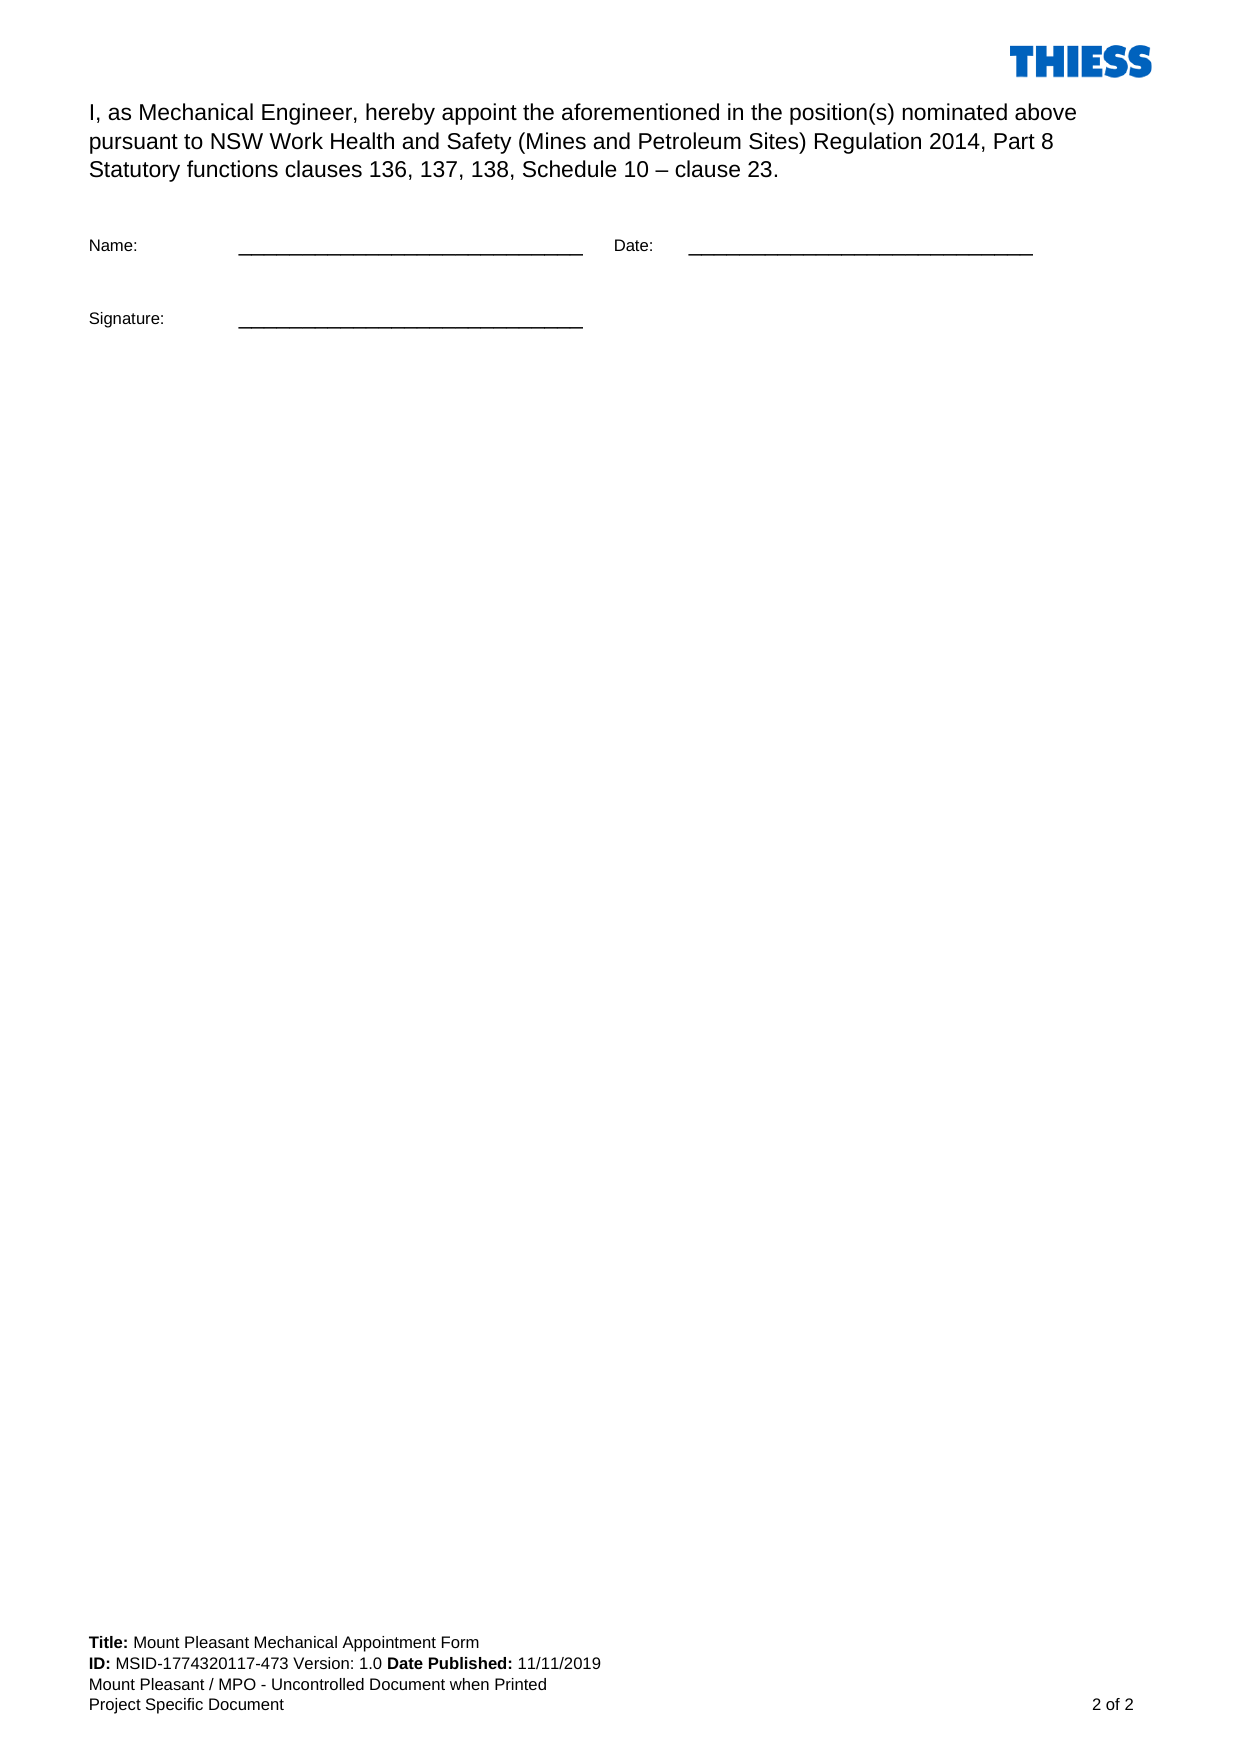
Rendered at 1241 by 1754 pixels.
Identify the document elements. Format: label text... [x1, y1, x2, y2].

text Signature: ___________________________ [88, 303, 1152, 329]
text Name: ___________________________ Date: ___________________________ [88, 229, 1152, 284]
picture [1010, 45, 1152, 81]
text I, as Mechanical Engineer, hereby appoint the aforementioned in the position(s) nominated above pursuant to NSW Work Health and Safety (Mines and Petroleum Sites) Regulation 2014, Part 8 Statutory functions clauses 136, 137, 138, Schedule 10 – clause 23. [88, 99, 1152, 211]
